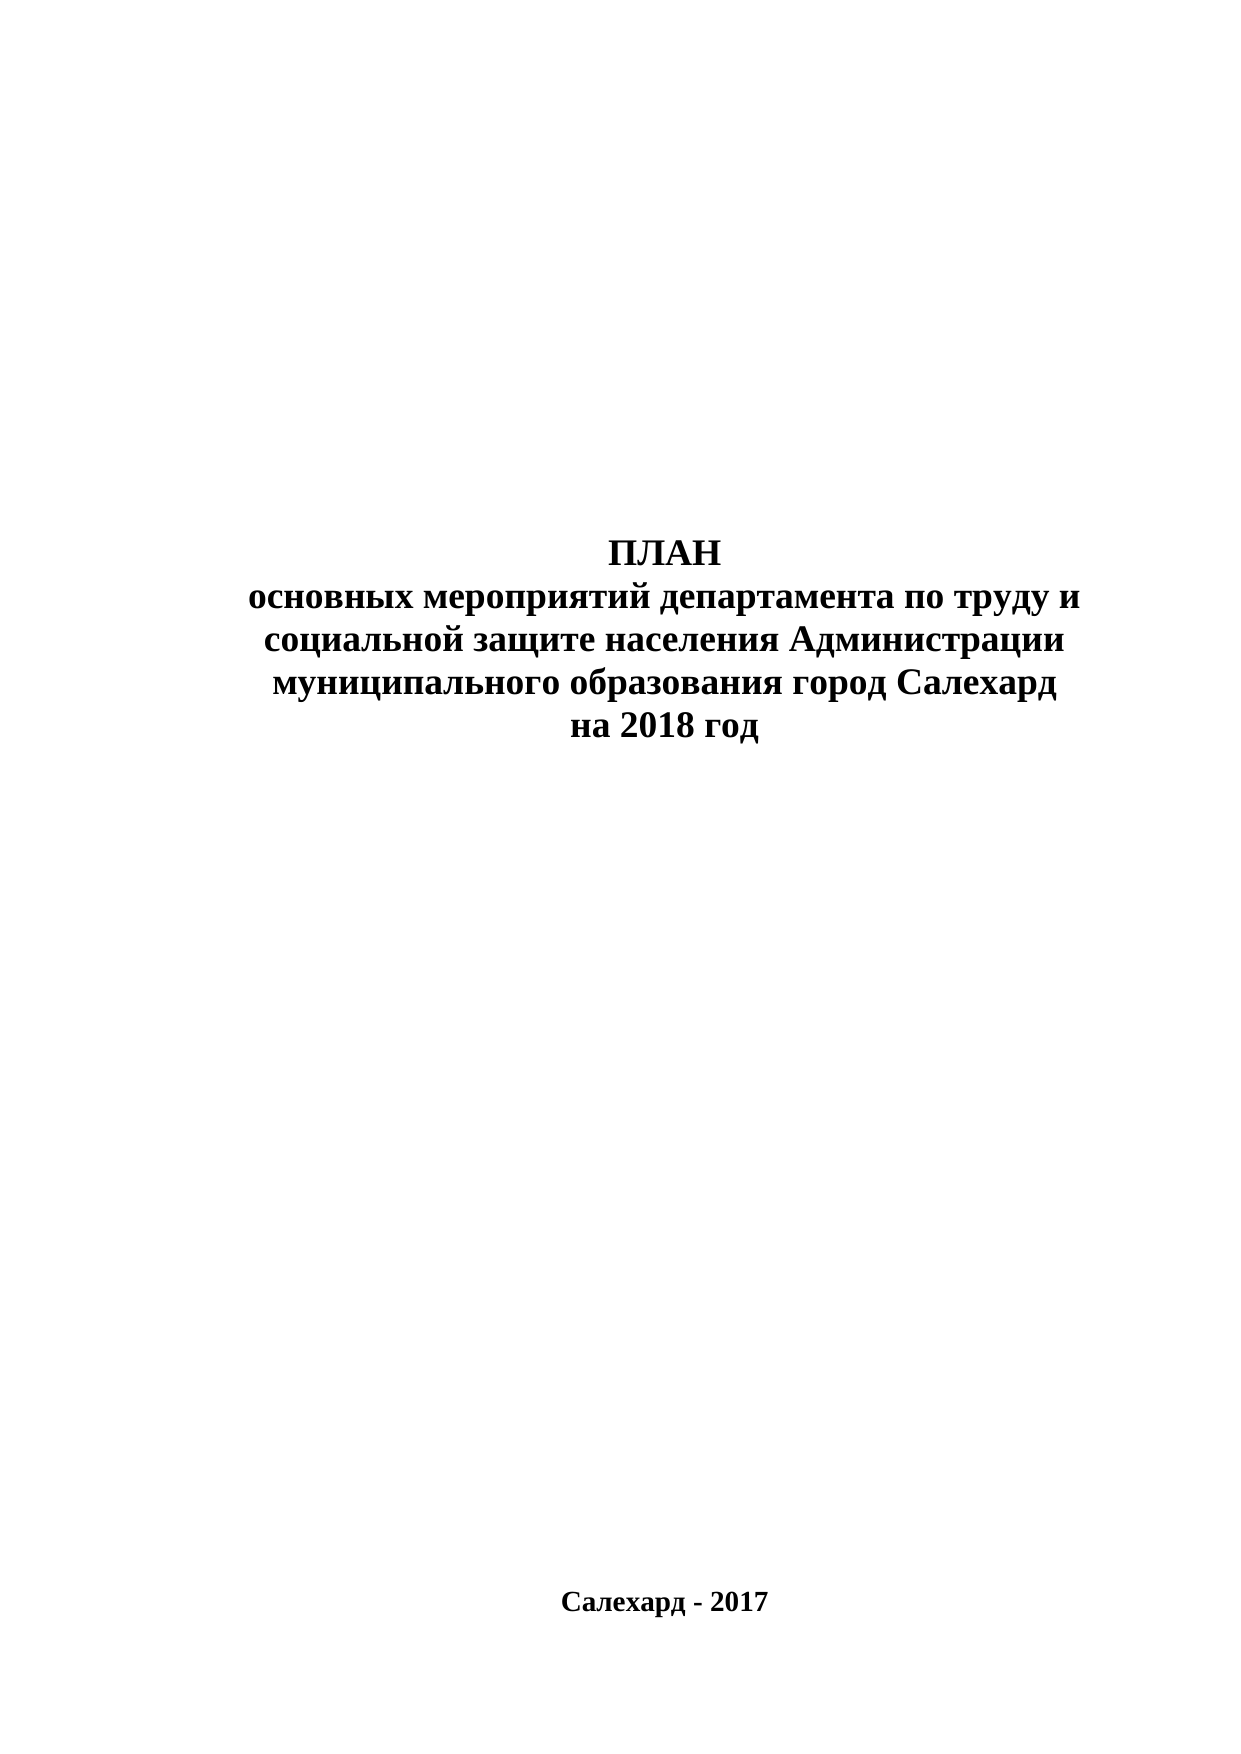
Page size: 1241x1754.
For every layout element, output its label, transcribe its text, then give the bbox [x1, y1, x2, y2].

text ПЛАН [148, 530, 1181, 573]
text основных мероприятий департамента по труду и социальной защите населения Администрации муниципального образования город Салехард [148, 573, 1181, 703]
text на 2018 год [148, 703, 1181, 746]
text Салехард - 2017 [148, 1584, 1181, 1618]
